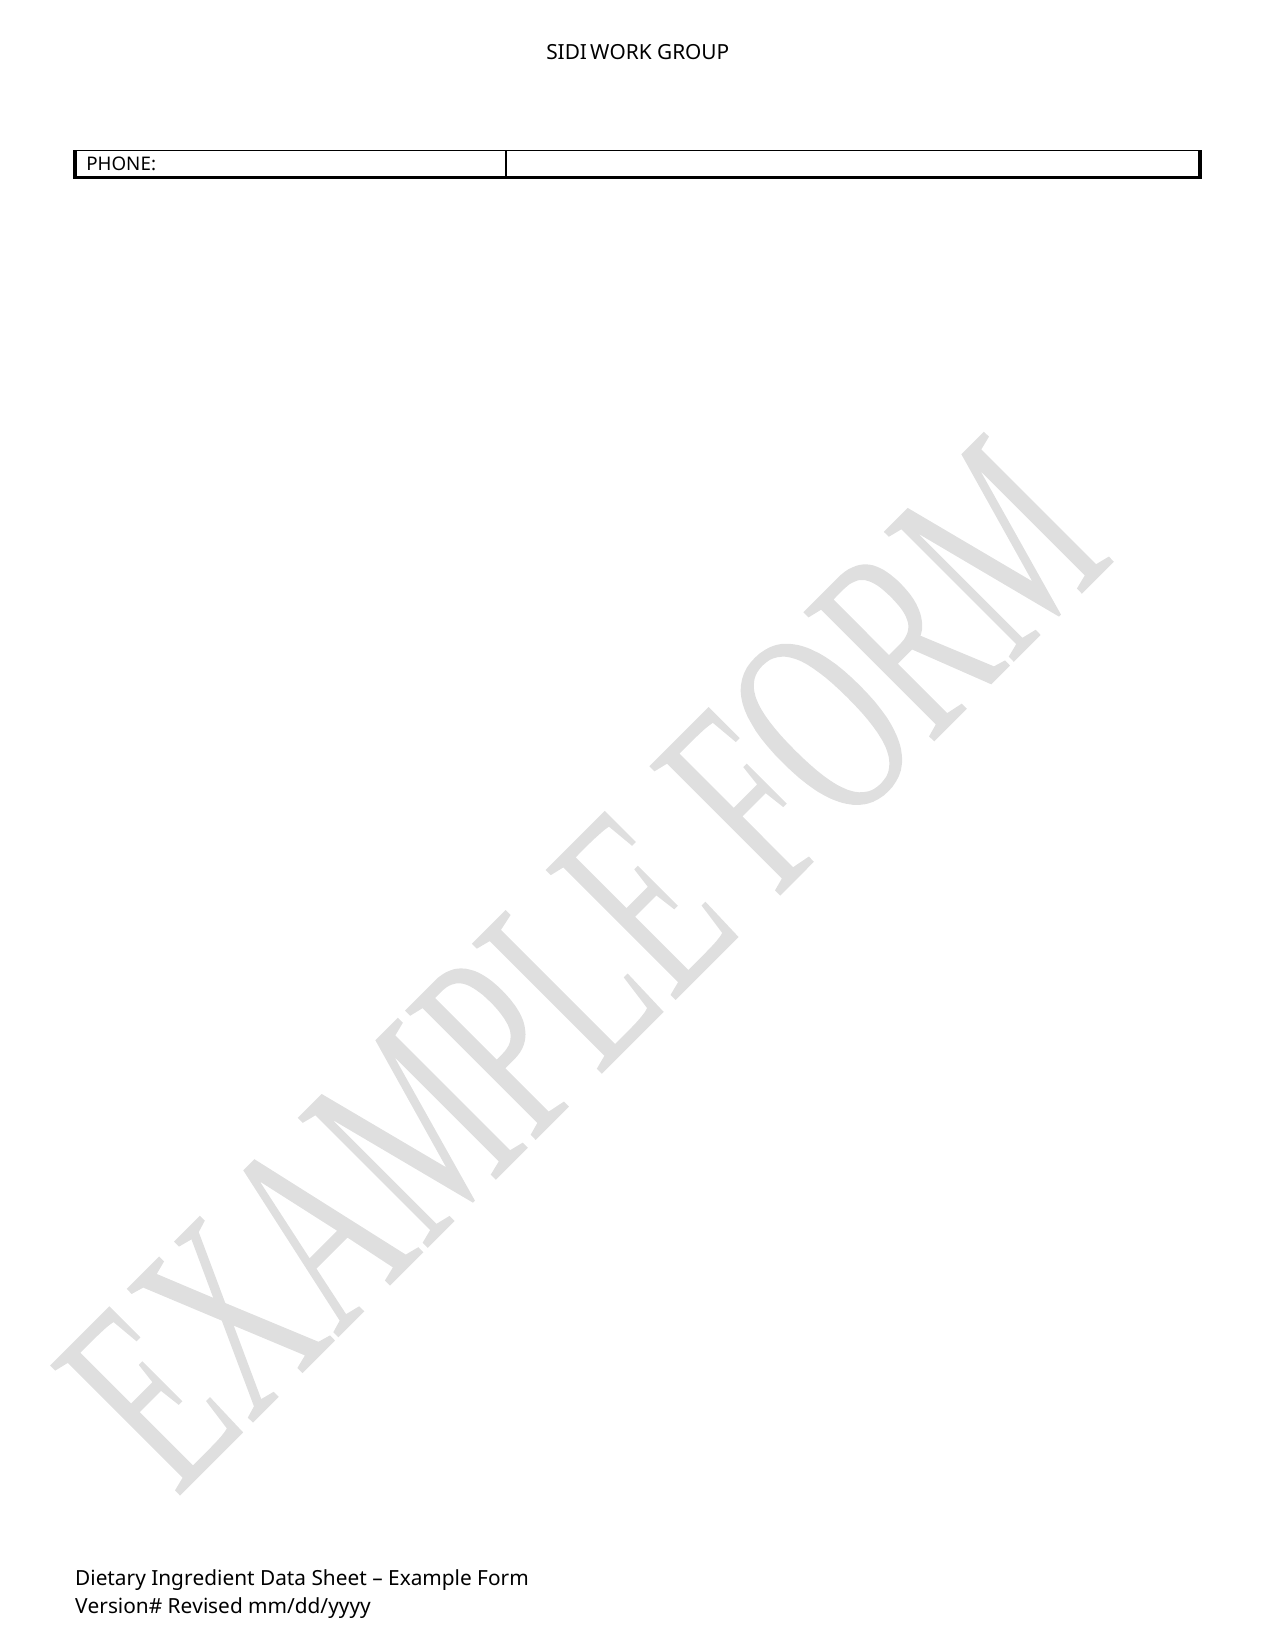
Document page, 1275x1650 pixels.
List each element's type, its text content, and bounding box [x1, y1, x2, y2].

table_cell [507, 151, 1198, 176]
table_cell PHONE: [77, 151, 505, 176]
